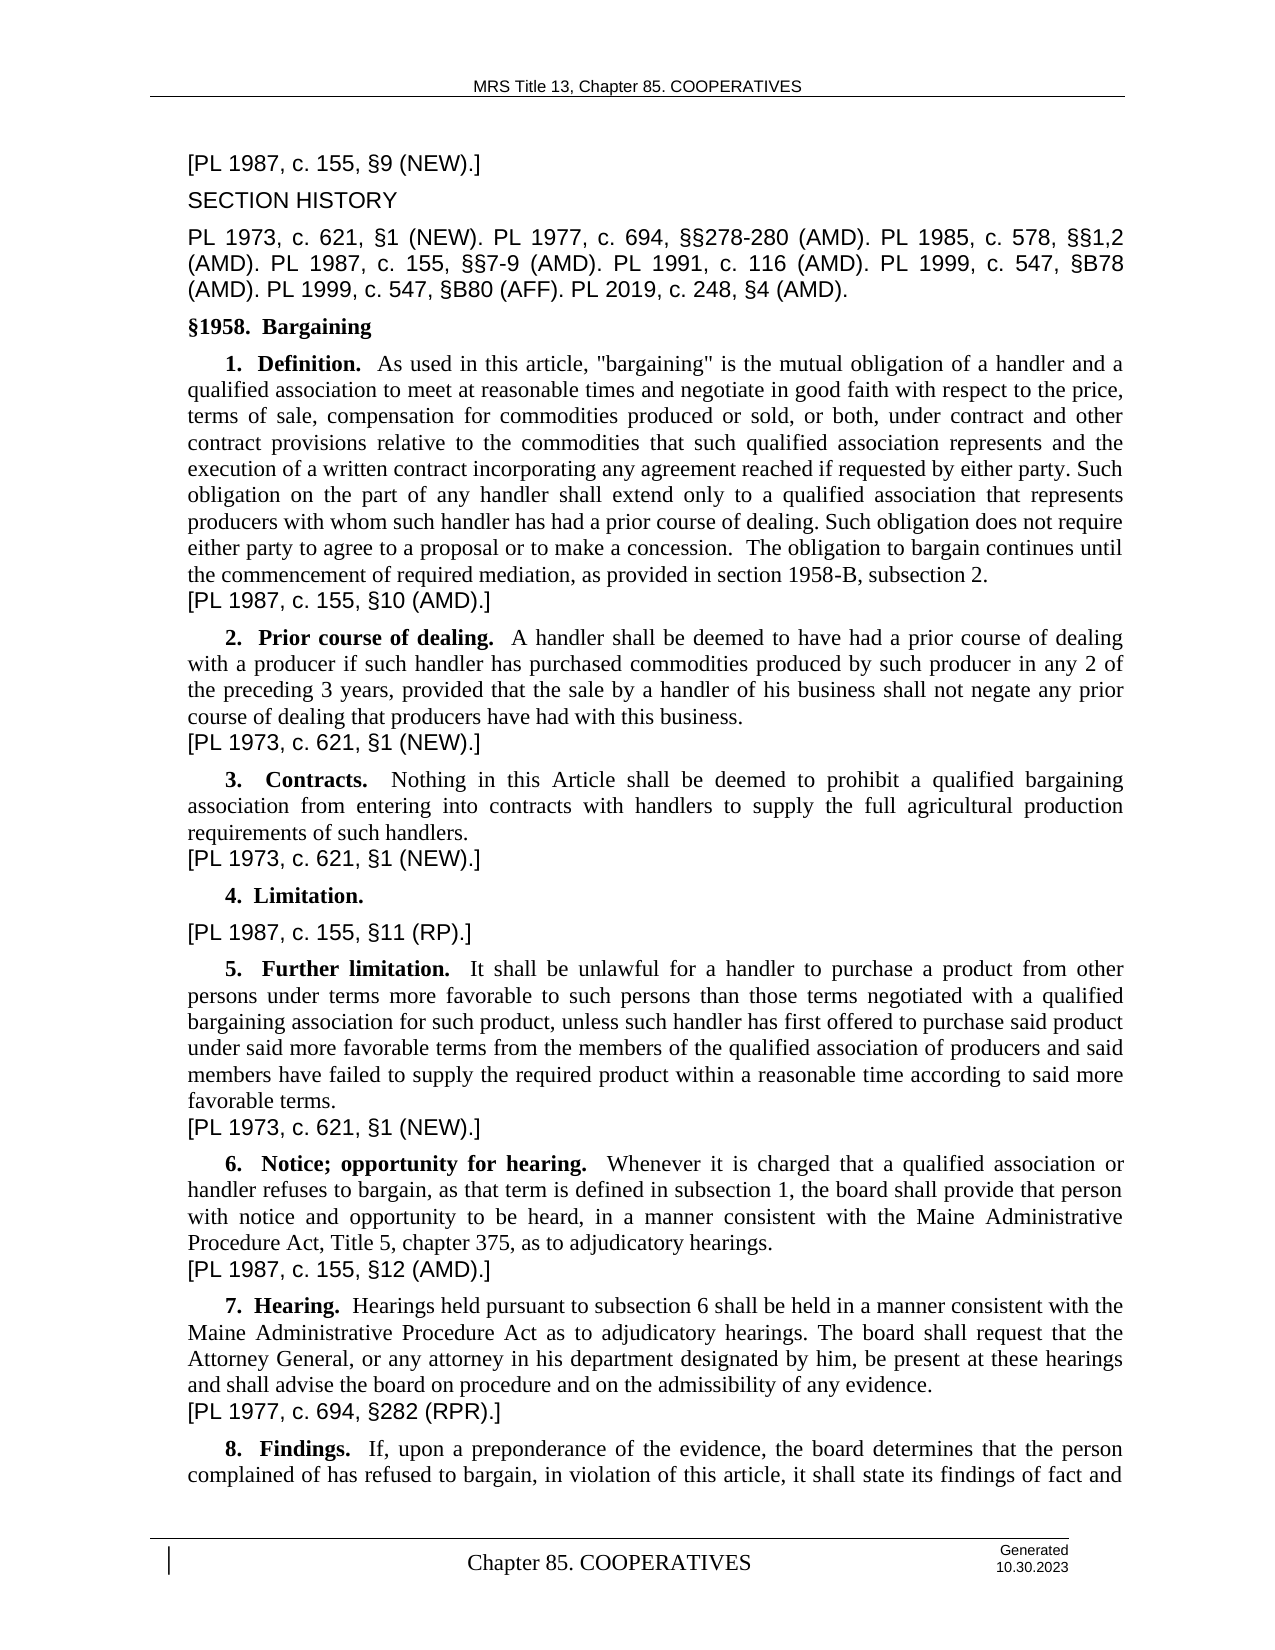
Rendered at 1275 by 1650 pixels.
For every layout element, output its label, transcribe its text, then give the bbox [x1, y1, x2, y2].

text 5. Further limitation. It shall be unlawful for a handler to purchase a product from other persons under terms more favorable to such persons than those terms negotiated with a qualified bargaining association for such product, unless such handler has first offered to purchase said product under said more favorable terms from the members of the qualified association of producers and said members have failed to supply the required product within a reasonable time according to said more favorable terms. [187, 955, 1125, 1113]
text 2. Prior course of dealing. A handler shall be deemed to have had a prior course of dealing with a producer if such handler has purchased commodities produced by such producer in any 2 of the preceding 3 years, provided that the sale by a handler of his business shall not negate any prior course of dealing that producers have had with this business. [187, 624, 1125, 729]
text 6. Notice; opportunity for hearing. Whenever it is charged that a qualified association or handler refuses to bargain, as that term is defined in subsection 1, the board shall provide that person with notice and opportunity to be heard, in a manner consistent with the Maine Administrative Procedure Act, Title 5, chapter 375, as to adjudicatory hearings. [187, 1150, 1125, 1256]
text 1. Definition. As used in this article, "bargaining" is the mutual obligation of a handler and a qualified association to meet at reasonable times and negotiate in good faith with respect to the price, terms of sale, compensation for commodities produced or sold, or both, under contract and other contract provisions relative to the commodities that such qualified association represents and the execution of a written contract incorporating any agreement reached if requested by either party. Such obligation on the part of any handler shall extend only to a qualified association that represents producers with whom such handler has had a prior course of dealing. Such obligation does not require either party to agree to a proposal or to make a concession. The obligation to bargain continues until the commencement of required mediation, as provided in section 1958‑B, subsection 2. [187, 350, 1125, 587]
text §1958. Bargaining [187, 313, 1125, 339]
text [187, 1434, 1125, 1487]
text [PL 1987, c. 155, §9 (NEW).] [187, 150, 1125, 176]
text [PL 1973, c. 621, §1 (NEW).] [187, 845, 1125, 871]
text [PL 1987, c. 155, §10 (AMD).] [187, 587, 1125, 613]
text [PL 1973, c. 621, §1 (NEW).] [187, 1113, 1125, 1140]
text 3. Contracts. Nothing in this Article shall be deemed to prohibit a qualified bargaining association from entering into contracts with handlers to supply the full agricultural production requirements of such handlers. [187, 766, 1125, 845]
text [PL 1987, c. 155, §12 (AMD).] [187, 1256, 1125, 1282]
text [PL 1987, c. 155, §11 (RP).] [187, 918, 1125, 945]
text 7. Hearing. Hearings held pursuant to subsection 6 shall be held in a manner consistent with the Maine Administrative Procedure Act as to adjudicatory hearings. The board shall request that the Attorney General, or any attorney in his department designated by him, be present at these hearings and shall advise the board on procedure and on the admissibility of any evidence. [187, 1292, 1125, 1398]
text [PL 1977, c. 694, §282 (RPR).] [187, 1398, 1125, 1424]
text [PL 1973, c. 621, §1 (NEW).] [187, 729, 1125, 756]
text PL 1973, c. 621, §1 (NEW). PL 1977, c. 694, §§278-280 (AMD). PL 1985, c. 578, §§1,2 (AMD). PL 1987, c. 155, §§7-9 (AMD). PL 1991, c. 116 (AMD). PL 1999, c. 547, §B78 (AMD). PL 1999, c. 547, §B80 (AFF). PL 2019, c. 248, §4 (AMD). [187, 223, 1125, 303]
text SECTION HISTORY [187, 187, 1125, 213]
text 4. Limitation. [187, 882, 1125, 908]
